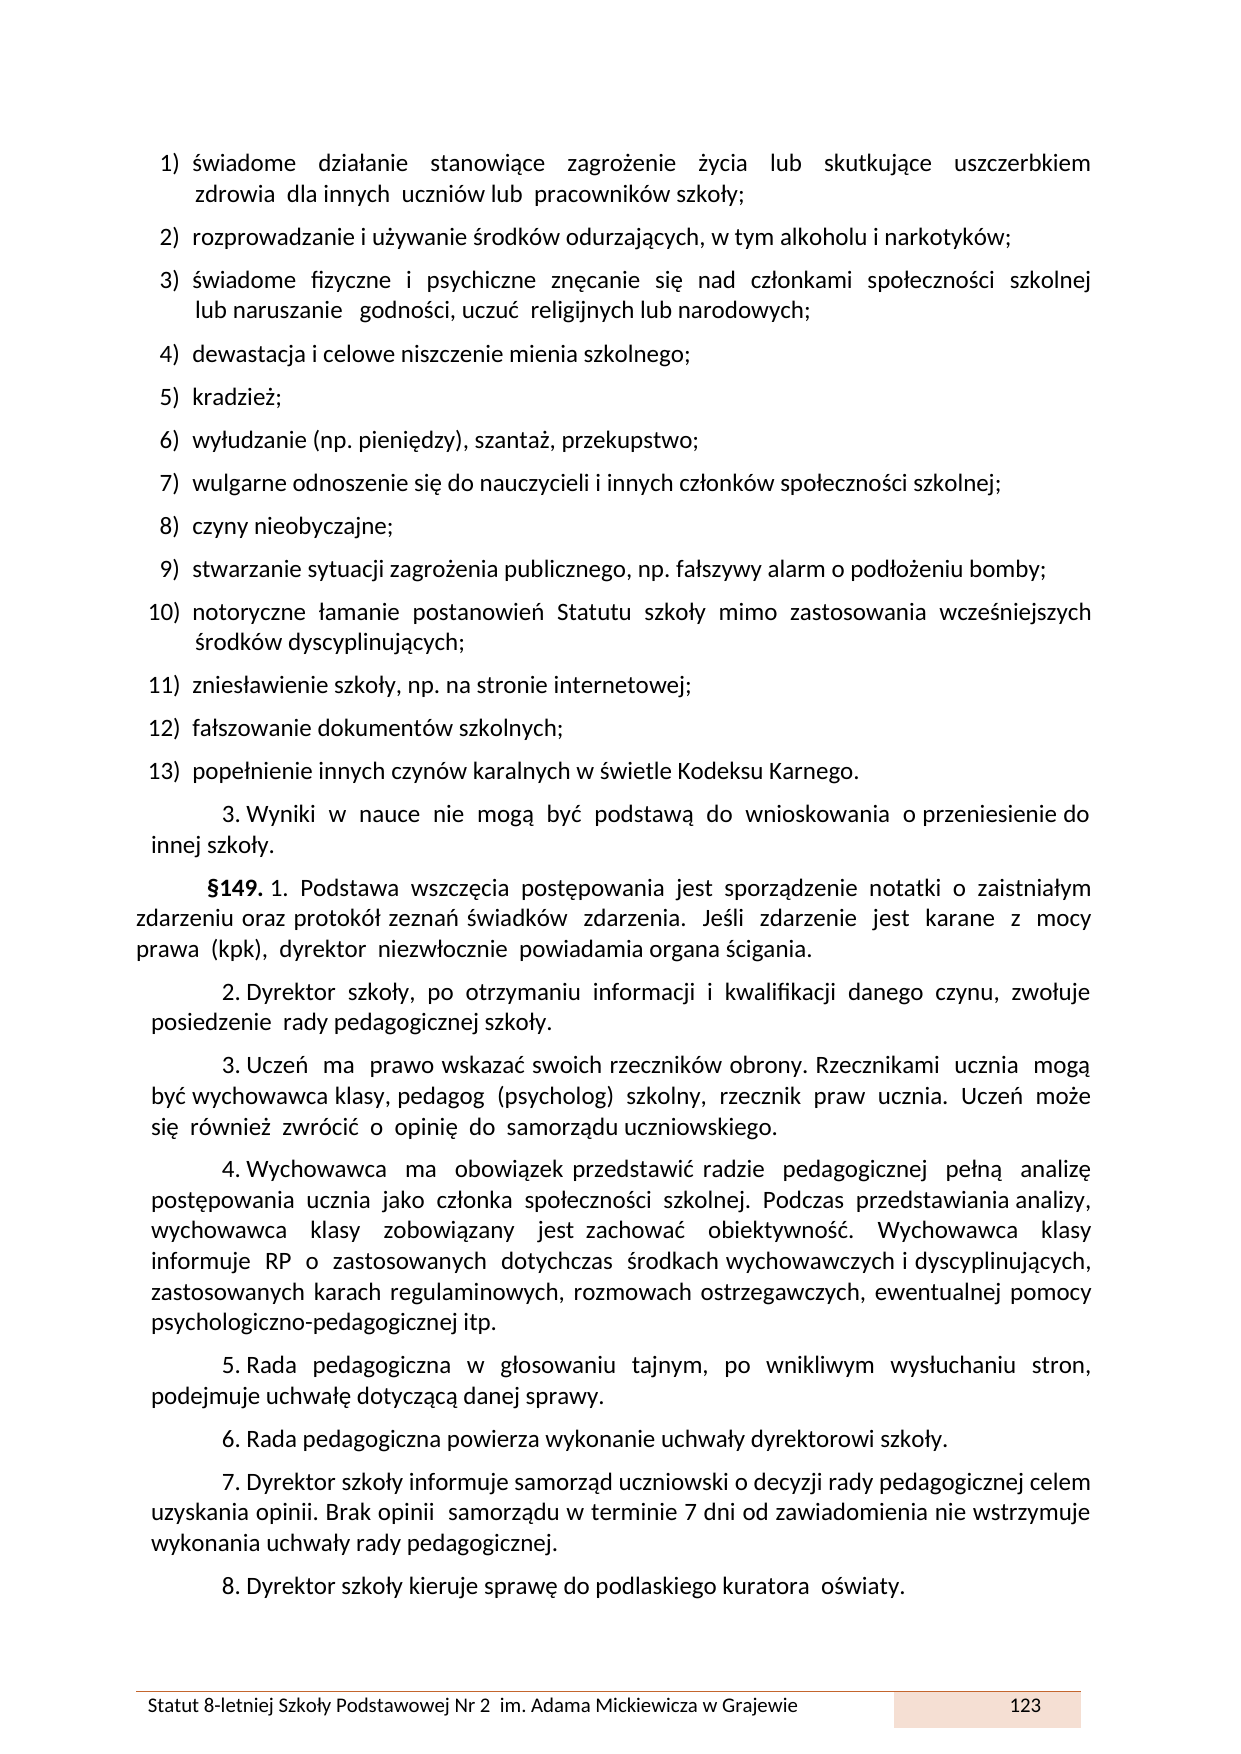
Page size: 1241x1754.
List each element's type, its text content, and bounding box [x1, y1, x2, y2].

list dewastacja i celowe niszczenie mienia szkolnego; [159, 338, 1093, 368]
list rozprowadzanie i używanie środków odurzających, w tym alkoholu i narkotyków; [159, 221, 1093, 252]
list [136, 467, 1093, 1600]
list świadome działanie stanowiące zagrożenie życia lub skutkujące uszczerbkiem zdrowia dla innych uczniów lub pracowników szkoły; [159, 148, 1093, 209]
list kradzież; [159, 381, 1093, 411]
list świadome fizyczne i psychiczne znęcanie się nad członkami społeczności szkolnej lub naruszanie godności, uczuć religijnych lub narodowych; [159, 264, 1093, 325]
list wyłudzanie (np. pieniędzy), szantaż, przekupstwo; [159, 424, 1093, 454]
